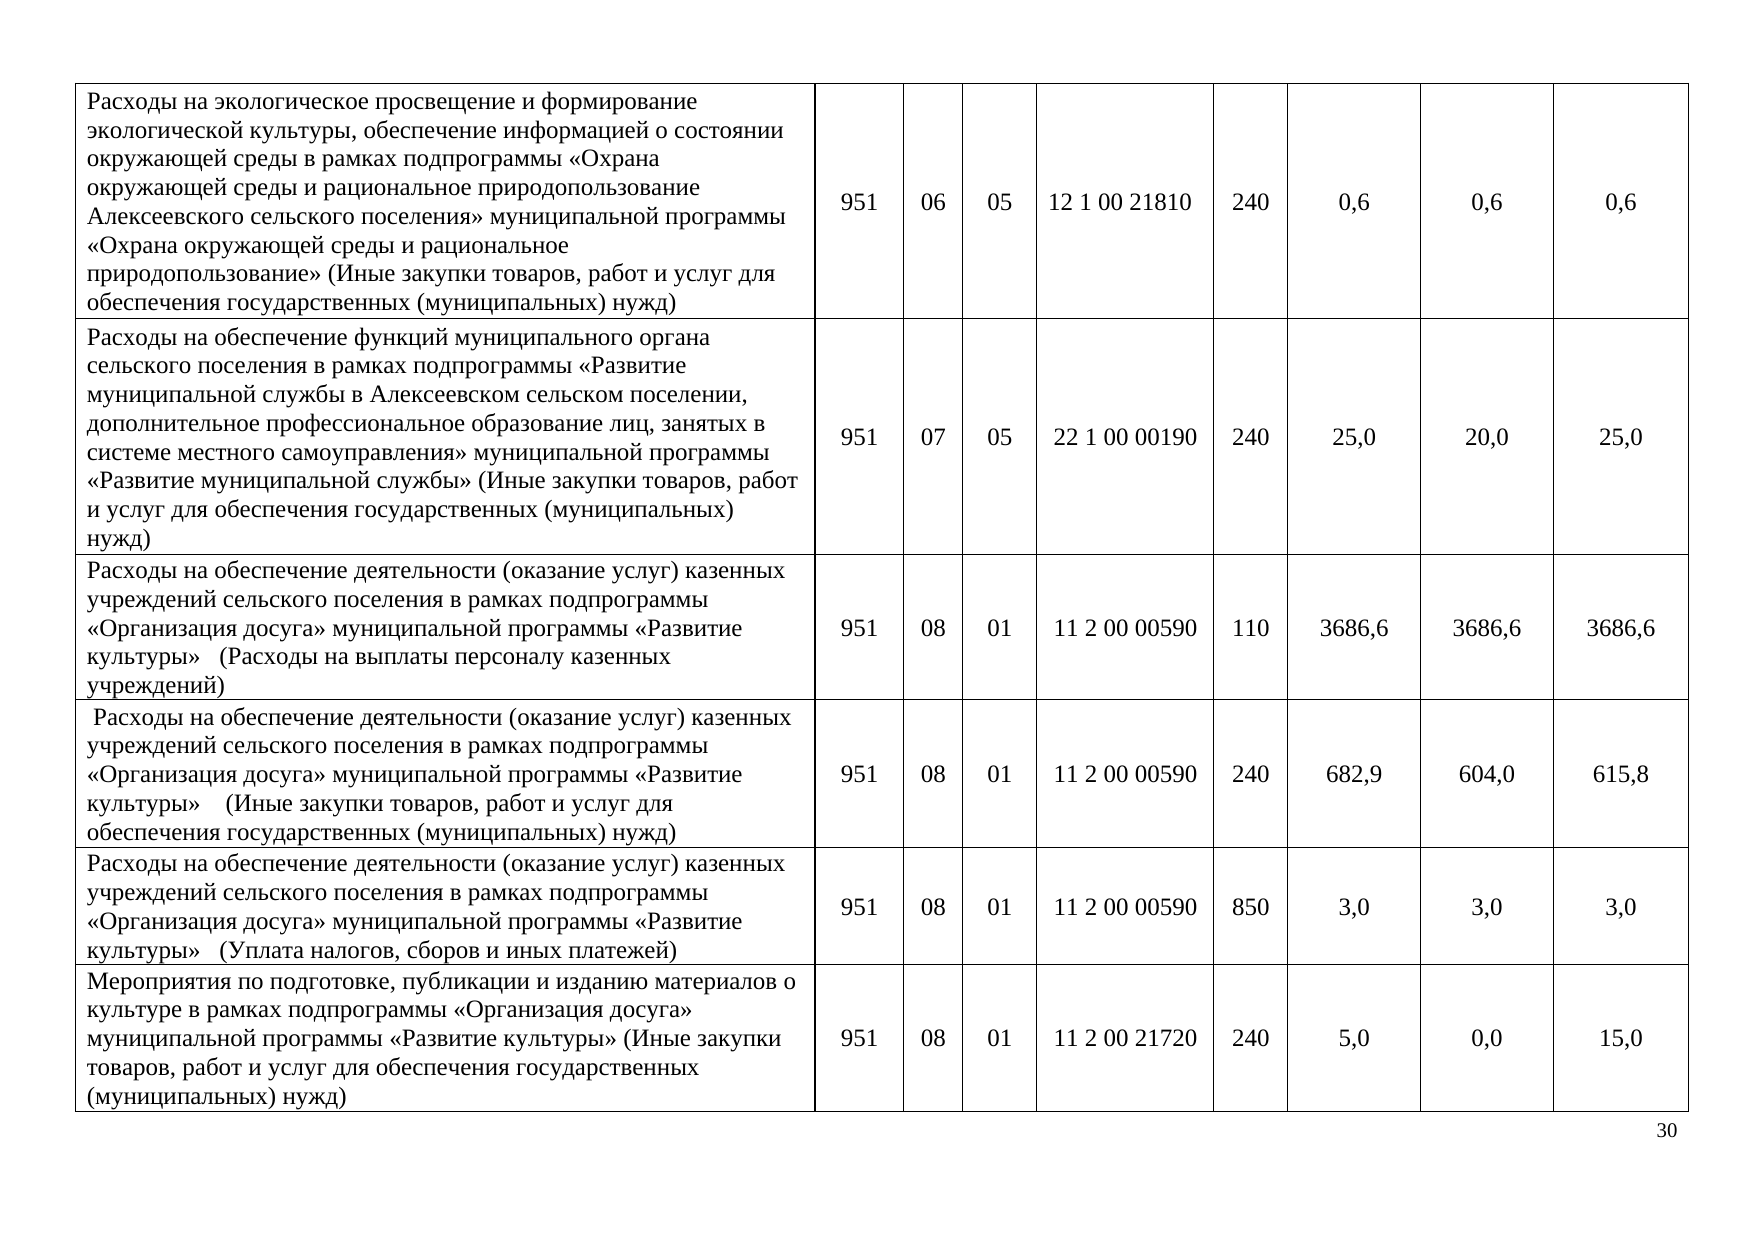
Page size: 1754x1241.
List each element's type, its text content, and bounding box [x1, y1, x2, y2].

table_cell 05 [963, 84, 1036, 318]
table_cell 3686,6 [1288, 555, 1420, 699]
table_cell 22 1 00 00190 [1037, 319, 1213, 554]
table_cell 12 1 00 21810 [1037, 84, 1213, 318]
table_cell 951 [816, 84, 903, 318]
table_cell 951 [816, 700, 903, 847]
table_cell 0,6 [1421, 84, 1553, 318]
table_cell 240 [1214, 965, 1287, 1111]
table_cell 01 [963, 555, 1036, 699]
table_cell 08 [904, 848, 962, 964]
table_cell 01 [963, 965, 1036, 1111]
table_cell 06 [904, 84, 962, 318]
table_cell Расходы на экологическое просвещение и формирование экологической культуры, обеспечение информацией о состоянии окружающей среды в рамках подпрограммы «Охрана окружающей среды и рациональное природопользование Алексеевского сельского поселения» муниципальной программы «Охрана окружающей среды и рациональное природопользование» (Иные закупки товаров, работ и услуг для обеспечения государственных (муниципальных) нужд) [76, 84, 814, 318]
table_cell 3686,6 [1421, 555, 1553, 699]
table_cell 08 [904, 965, 962, 1111]
table_cell 07 [904, 319, 962, 554]
table_cell 08 [904, 555, 962, 699]
table_cell 11 2 00 00590 [1037, 700, 1213, 847]
table_cell 3,0 [1554, 848, 1688, 964]
table_cell 3,0 [1421, 848, 1553, 964]
table_cell 240 [1214, 700, 1287, 847]
table_cell 5,0 [1288, 965, 1420, 1111]
table_cell 01 [963, 700, 1036, 847]
table_cell Расходы на обеспечение деятельности (оказание услуг) казенных учреждений сельского поселения в рамках подпрограммы «Организация досуга» муниципальной программы «Развитие культуры» (Расходы на выплаты персоналу казенных учреждений) [76, 555, 814, 699]
table_cell 01 [963, 848, 1036, 964]
table_cell Расходы на обеспечение деятельности (оказание услуг) казенных учреждений сельского поселения в рамках подпрограммы «Организация досуга» муниципальной программы «Развитие культуры» (Иные закупки товаров, работ и услуг для обеспечения государственных (муниципальных) нужд) [76, 700, 814, 847]
table_cell 951 [816, 555, 903, 699]
table_cell 11 2 00 21720 [1037, 965, 1213, 1111]
table_cell 604,0 [1421, 700, 1553, 847]
table_cell 20,0 [1421, 319, 1553, 554]
table_cell 682,9 [1288, 700, 1420, 847]
table_cell 951 [816, 848, 903, 964]
table_cell 240 [1214, 319, 1287, 554]
table_cell 240 [1214, 84, 1287, 318]
table_cell 11 2 00 00590 [1037, 555, 1213, 699]
table_cell 08 [904, 700, 962, 847]
table_cell 3,0 [1288, 848, 1420, 964]
table_cell 0,6 [1554, 84, 1688, 318]
table_cell 110 [1214, 555, 1287, 699]
table_cell Расходы на обеспечение деятельности (оказание услуг) казенных учреждений сельского поселения в рамках подпрограммы «Организация досуга» муниципальной программы «Развитие культуры» (Уплата налогов, сборов и иных платежей) [76, 848, 814, 964]
table_cell 951 [816, 319, 903, 554]
table_cell 25,0 [1288, 319, 1420, 554]
table_cell 25,0 [1554, 319, 1688, 554]
table_cell 0,6 [1288, 84, 1420, 318]
table_cell 615,8 [1554, 700, 1688, 847]
table_cell 850 [1214, 848, 1287, 964]
table_cell Расходы на обеспечение функций муниципального органа сельского поселения в рамках подпрограммы «Развитие муниципальной службы в Алексеевском сельском поселении, дополнительное профессиональное образование лиц, занятых в системе местного самоуправления» муниципальной программы «Развитие муниципальной службы» (Иные закупки товаров, работ и услуг для обеспечения государственных (муниципальных) нужд) [76, 319, 814, 554]
table_cell 951 [816, 965, 903, 1111]
table_cell 3686,6 [1554, 555, 1688, 699]
table_cell 11 2 00 00590 [1037, 848, 1213, 964]
table_cell 05 [963, 319, 1036, 554]
table_cell 15,0 [1554, 965, 1688, 1111]
table_cell Мероприятия по подготовке, публикации и изданию материалов о культуре в рамках подпрограммы «Организация досуга» муниципальной программы «Развитие культуры» (Иные закупки товаров, работ и услуг для обеспечения государственных (муниципальных) нужд) [76, 965, 814, 1111]
table_cell 0,0 [1421, 965, 1553, 1111]
